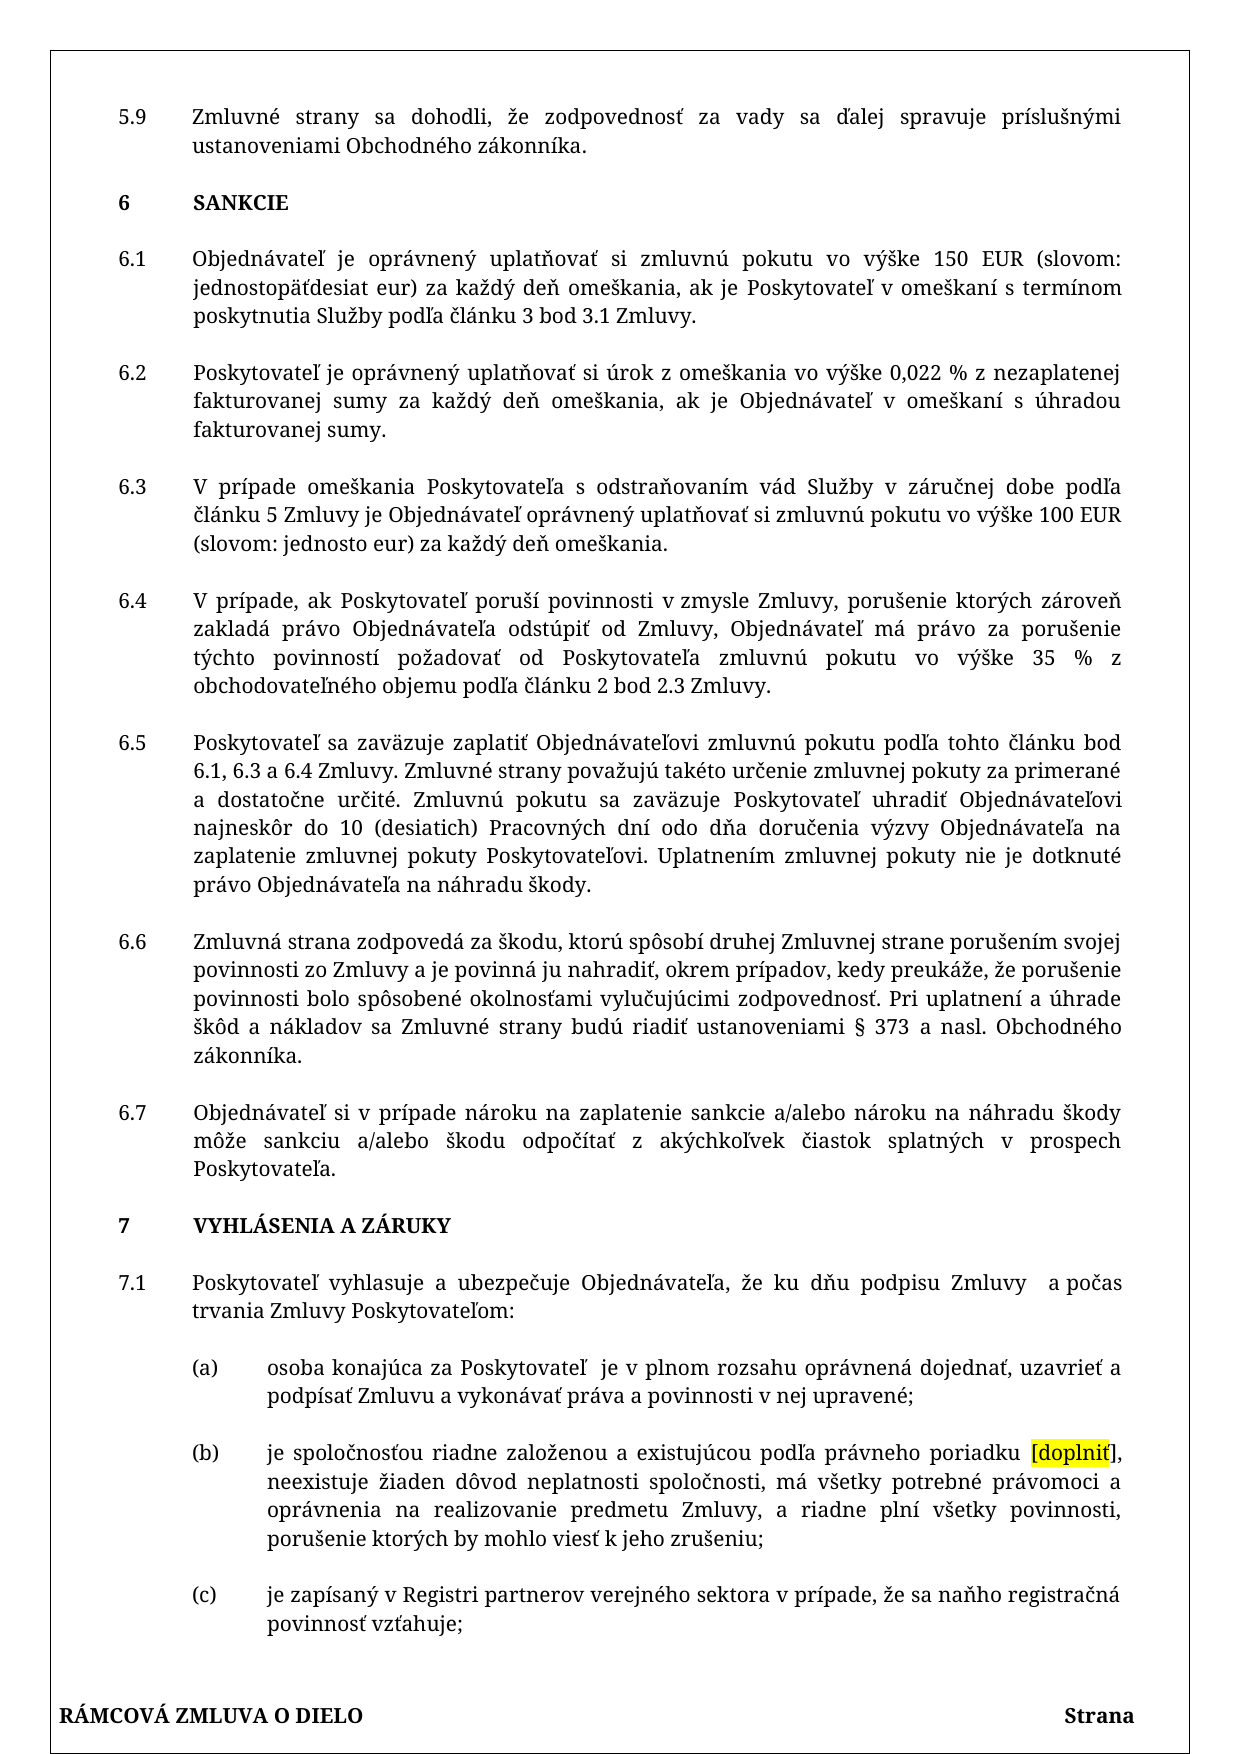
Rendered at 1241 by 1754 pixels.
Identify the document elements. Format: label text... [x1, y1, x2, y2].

list VYHLÁSENIA A ZÁRUKY [118, 1211, 1122, 1240]
list Poskytovateľ vyhlasuje a ubezpečuje Objednávateľa, že ku dňu podpisu Zmluvy a počas trvania Zmluvy Poskytovateľom: [118, 1268, 1122, 1325]
list je zapísaný v Registri partnerov verejného sektora v prípade, že sa naňho registračná povinnosť vzťahuje; [192, 1581, 1122, 1637]
list V prípade, ak Poskytovateľ poruší povinnosti v zmysle Zmluvy, porušenie ktorých zároveň zakladá právo Objednávateľa odstúpiť od Zmluvy, Objednávateľ má právo za porušenie týchto povinností požadovať od Poskytovateľa zmluvnú pokutu vo výške 35 % z obchodovateľného objemu podľa článku 2 bod 2.3 Zmluvy. [118, 586, 1122, 699]
list Poskytovateľ je oprávnený uplatňovať si úrok z omeškania vo výške 0,022 % z nezaplatenej fakturovanej sumy za každý deň omeškania, ak je Objednávateľ v omeškaní s úhradou fakturovanej sumy. [118, 358, 1122, 443]
list Objednávateľ je oprávnený uplatňovať si zmluvnú pokutu vo výške 150 EUR (slovom: jednostopäťdesiat eur) za každý deň omeškania, ak je Poskytovateľ v omeškaní s termínom poskytnutia Služby podľa článku 3 bod 3.1 Zmluvy. [118, 244, 1122, 330]
list V prípade omeškania Poskytovateľa s odstraňovaním vád Služby v záručnej dobe podľa článku 5 Zmluvy je Objednávateľ oprávnený uplatňovať si zmluvnú pokutu vo výške 100 EUR (slovom: jednosto eur) za každý deň omeškania. [118, 472, 1122, 557]
list Zmluvná strana zodpovedá za škodu, ktorú spôsobí druhej Zmluvnej strane porušením svojej povinnosti zo Zmluvy a je povinná ju nahradiť, okrem prípadov, kedy preukáže, že porušenie povinnosti bolo spôsobené okolnosťami vylučujúcimi zodpovednosť. Pri uplatnení a úhrade škôd a nákladov sa Zmluvné strany budú riadiť ustanoveniami § 373 a nasl. Obchodného zákonníka. [118, 927, 1122, 1069]
list SANKCIE [118, 188, 1122, 216]
list osoba konajúca za Poskytovateľ je v plnom rozsahu oprávnená dojednať, uzavrieť a podpísať Zmluvu a vykonávať práva a povinnosti v nej upravené; [192, 1353, 1122, 1410]
list je spoločnosťou riadne založenou a existujúcou podľa právneho poriadku [doplniť], neexistuje žiaden dôvod neplatnosti spoločnosti, má všetky potrebné právomoci a oprávnenia na realizovanie predmetu Zmluvy, a riadne plní všetky povinnosti, porušenie ktorých by mohlo viesť k jeho zrušeniu; [192, 1438, 1122, 1552]
list Zmluvné strany sa dohodli, že zodpovednosť za vady sa ďalej spravuje príslušnými ustanoveniami Obchodného zákonníka. [118, 102, 1122, 159]
list Poskytovateľ sa zaväzuje zaplatiť Objednávateľovi zmluvnú pokutu podľa tohto článku bod 6.1, 6.3 a 6.4 Zmluvy. Zmluvné strany považujú takéto určenie zmluvnej pokuty za primerané a dostatočne určité. Zmluvnú pokutu sa zaväzuje Poskytovateľ uhradiť Objednávateľovi najneskôr do 10 (desiatich) Pracovných dní odo dňa doručenia výzvy Objednávateľa na zaplatenie zmluvnej pokuty Poskytovateľovi. Uplatnením zmluvnej pokuty nie je dotknuté právo Objednávateľa na náhradu škody. [118, 728, 1122, 898]
list Objednávateľ si v prípade nároku na zaplatenie sankcie a/alebo nároku na náhradu škody môže sankciu a/alebo škodu odpočítať z akýchkoľvek čiastok splatných v prospech Poskytovateľa. [118, 1098, 1122, 1183]
